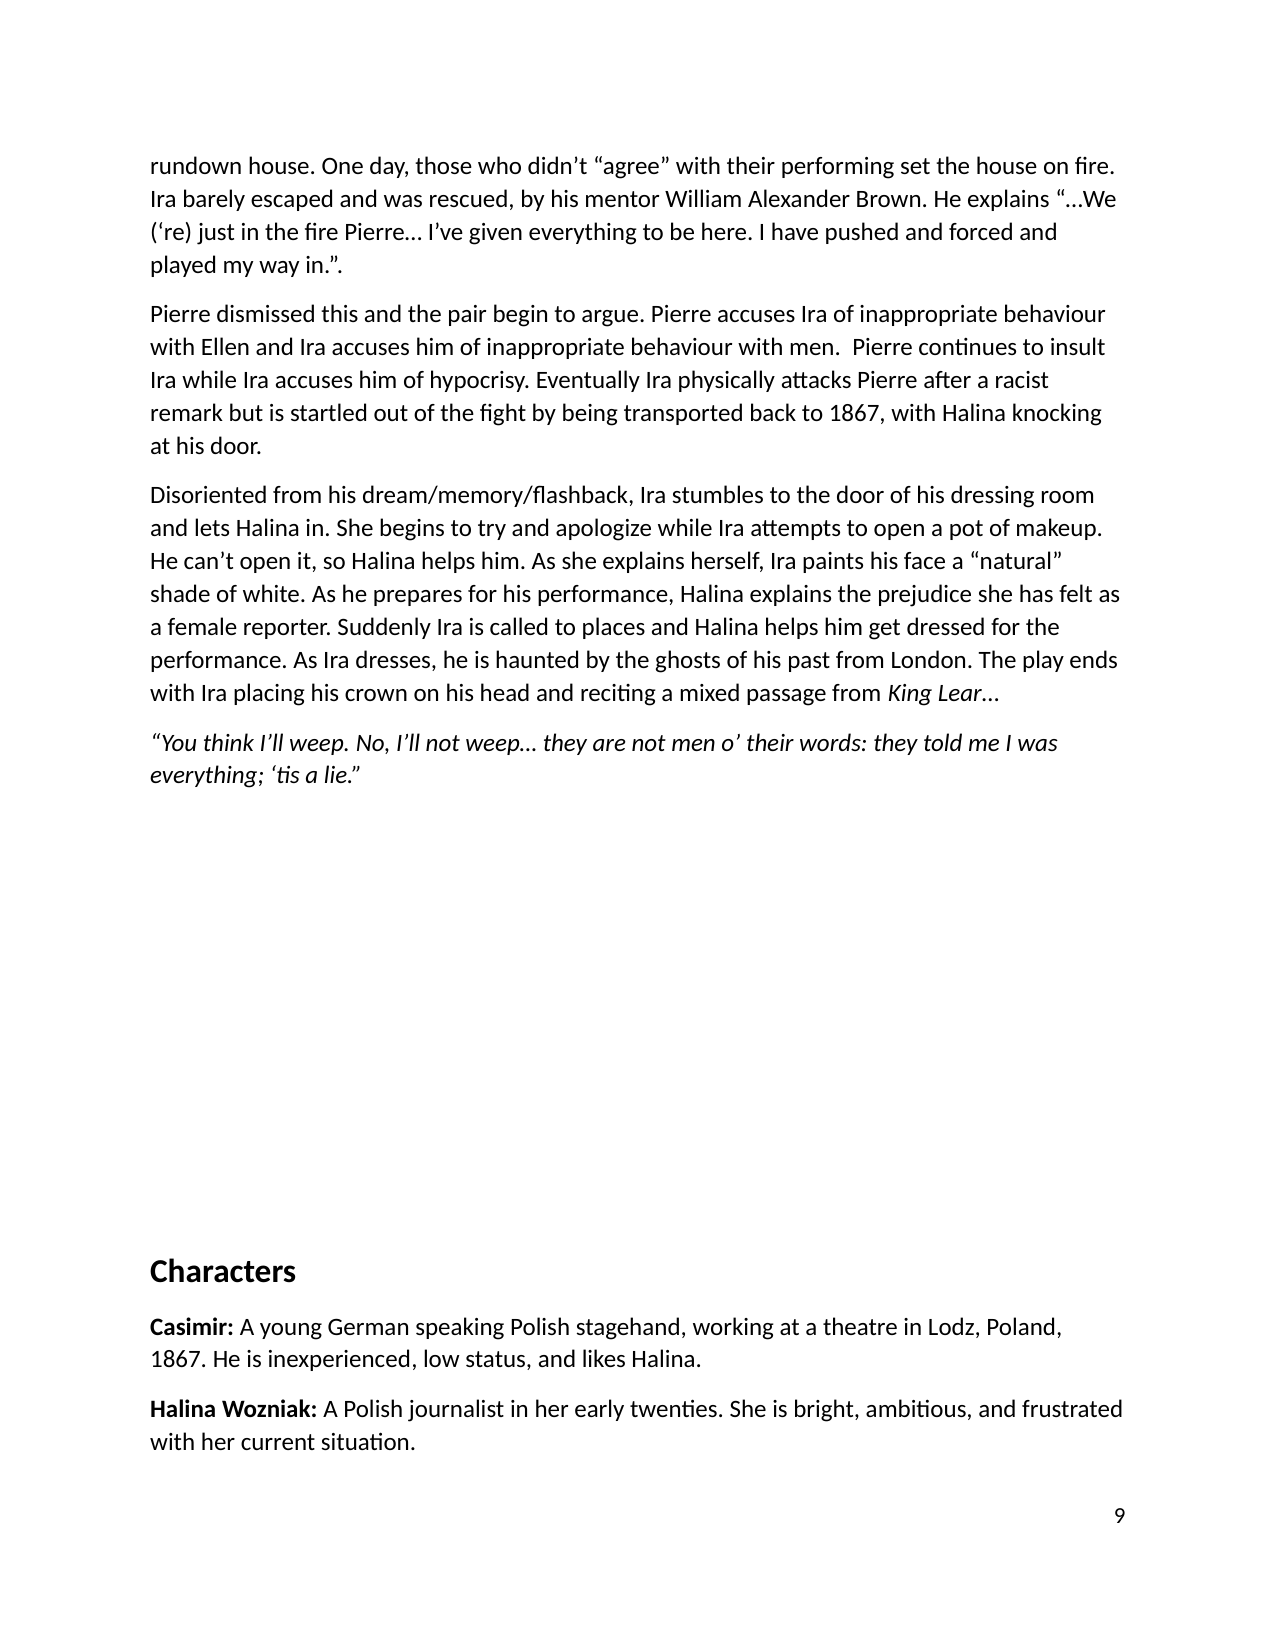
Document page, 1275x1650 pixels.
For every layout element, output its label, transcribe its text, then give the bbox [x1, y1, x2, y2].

text Characters [150, 1250, 1125, 1291]
text Casimir: A young German speaking Polish stagehand, working at a theatre in Lodz, Poland, 1867. He is inexperienced, low status, and likes Halina. [150, 1311, 1125, 1374]
text Disoriented from his dream/memory/flashback, Ira stumbles to the door of his dressing room and lets Halina in. She begins to try and apologize while Ira attempts to open a pot of makeup. He can’t open it, so Halina helps him. As she explains herself, Ira paints his face a “natural” shade of white. As he prepares for his performance, Halina explains the prejudice she has felt as a female reporter. Suddenly Ira is called to places and Halina helps him get dressed for the performance. As Ira dresses, he is haunted by the ghosts of his past from London. The play ends with Ira placing his crown on his head and reciting a mixed passage from King Lear… [150, 479, 1125, 708]
text “You think I’ll weep. No, I’ll not weep… they are not men o’ their words: they told me I was everything; ‘tis a lie.” [150, 727, 1125, 790]
text Halina Wozniak: A Polish journalist in her early twenties. She is bright, ambitious, and frustrated with her current situation. [150, 1393, 1125, 1457]
text Pierre dismissed this and the pair begin to argue. Pierre accuses Ira of inappropriate behaviour with Ellen and Ira accuses him of inappropriate behaviour with men. Pierre continues to insult Ira while Ira accuses him of hypocrisy. Eventually Ira physically attacks Pierre after a racist remark but is startled out of the fight by being transported back to 1867, with Halina knocking at his door. [150, 298, 1125, 461]
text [150, 150, 1125, 279]
